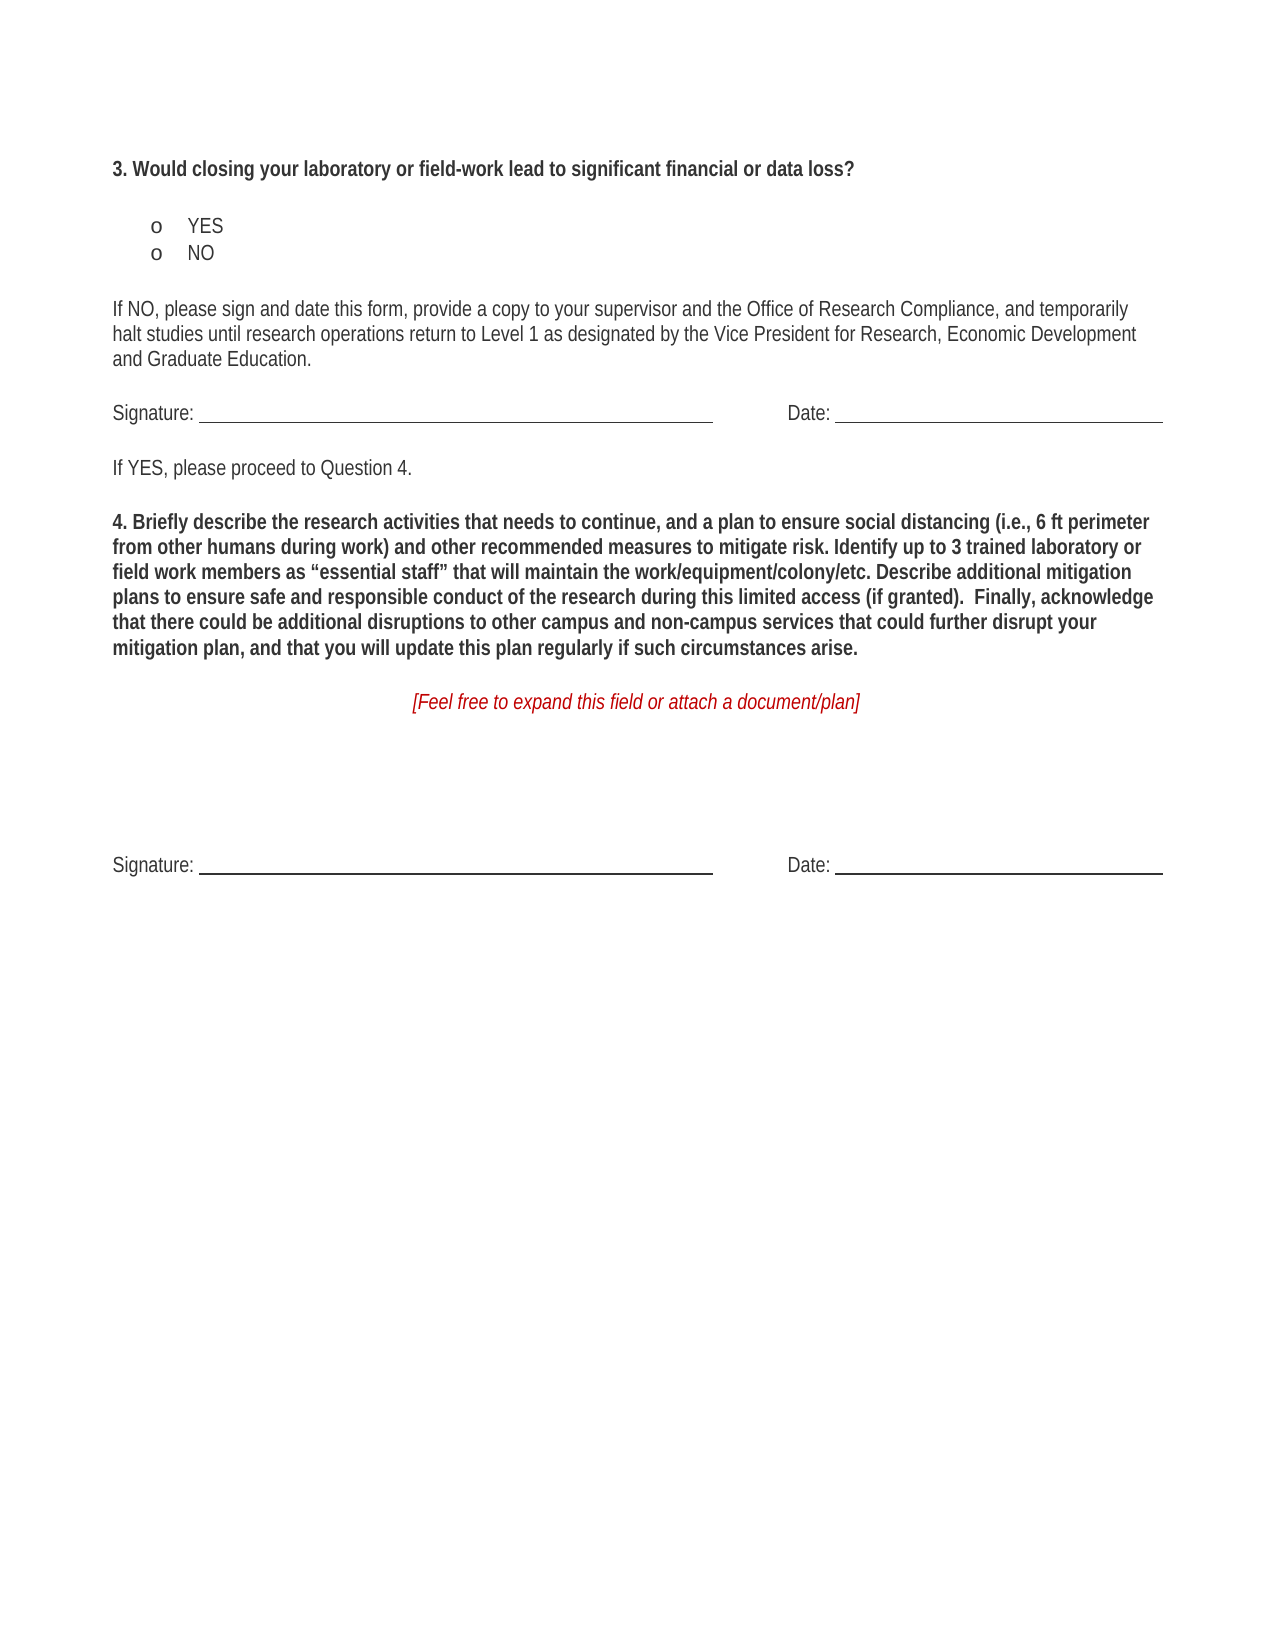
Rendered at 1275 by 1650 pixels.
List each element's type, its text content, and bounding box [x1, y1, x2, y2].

text 4. Briefly describe the research activities that needs to continue, and a plan to ensure social distancing (i.e., 6 ft perimeter from other humans during work) and other recommended measures to mitigate risk. Identify up to 3 trained laboratory or field work members as “essential staff” that will maintain the work/equipment/colony/etc. Describe additional mitigation plans to ensure safe and responsible conduct of the research during this limited access (if granted). Finally, acknowledge that there could be additional disruptions to other campus and non-campus services that could further disrupt your mitigation plan, and that you will update this plan regularly if such circumstances arise. [112, 509, 1162, 659]
text If NO, please sign and date this form, provide a copy to your supervisor and the Office of Research Compliance, and temporarily halt studies until research operations return to Level 1 as designated by the Vice President for Research, Economic Development and Graduate Education. [112, 296, 1162, 371]
text Signature: Date: [112, 400, 1162, 425]
text [Feel free to expand this field or attach a document/plan] [112, 689, 1162, 714]
text 3. Would closing your laboratory or field-work lead to significant financial or data loss? [112, 156, 1162, 181]
text Signature: Date: [112, 851, 1162, 877]
list NO [150, 239, 1162, 267]
list YES [150, 212, 1162, 239]
text If YES, please proceed to Question 4. [112, 454, 1162, 480]
